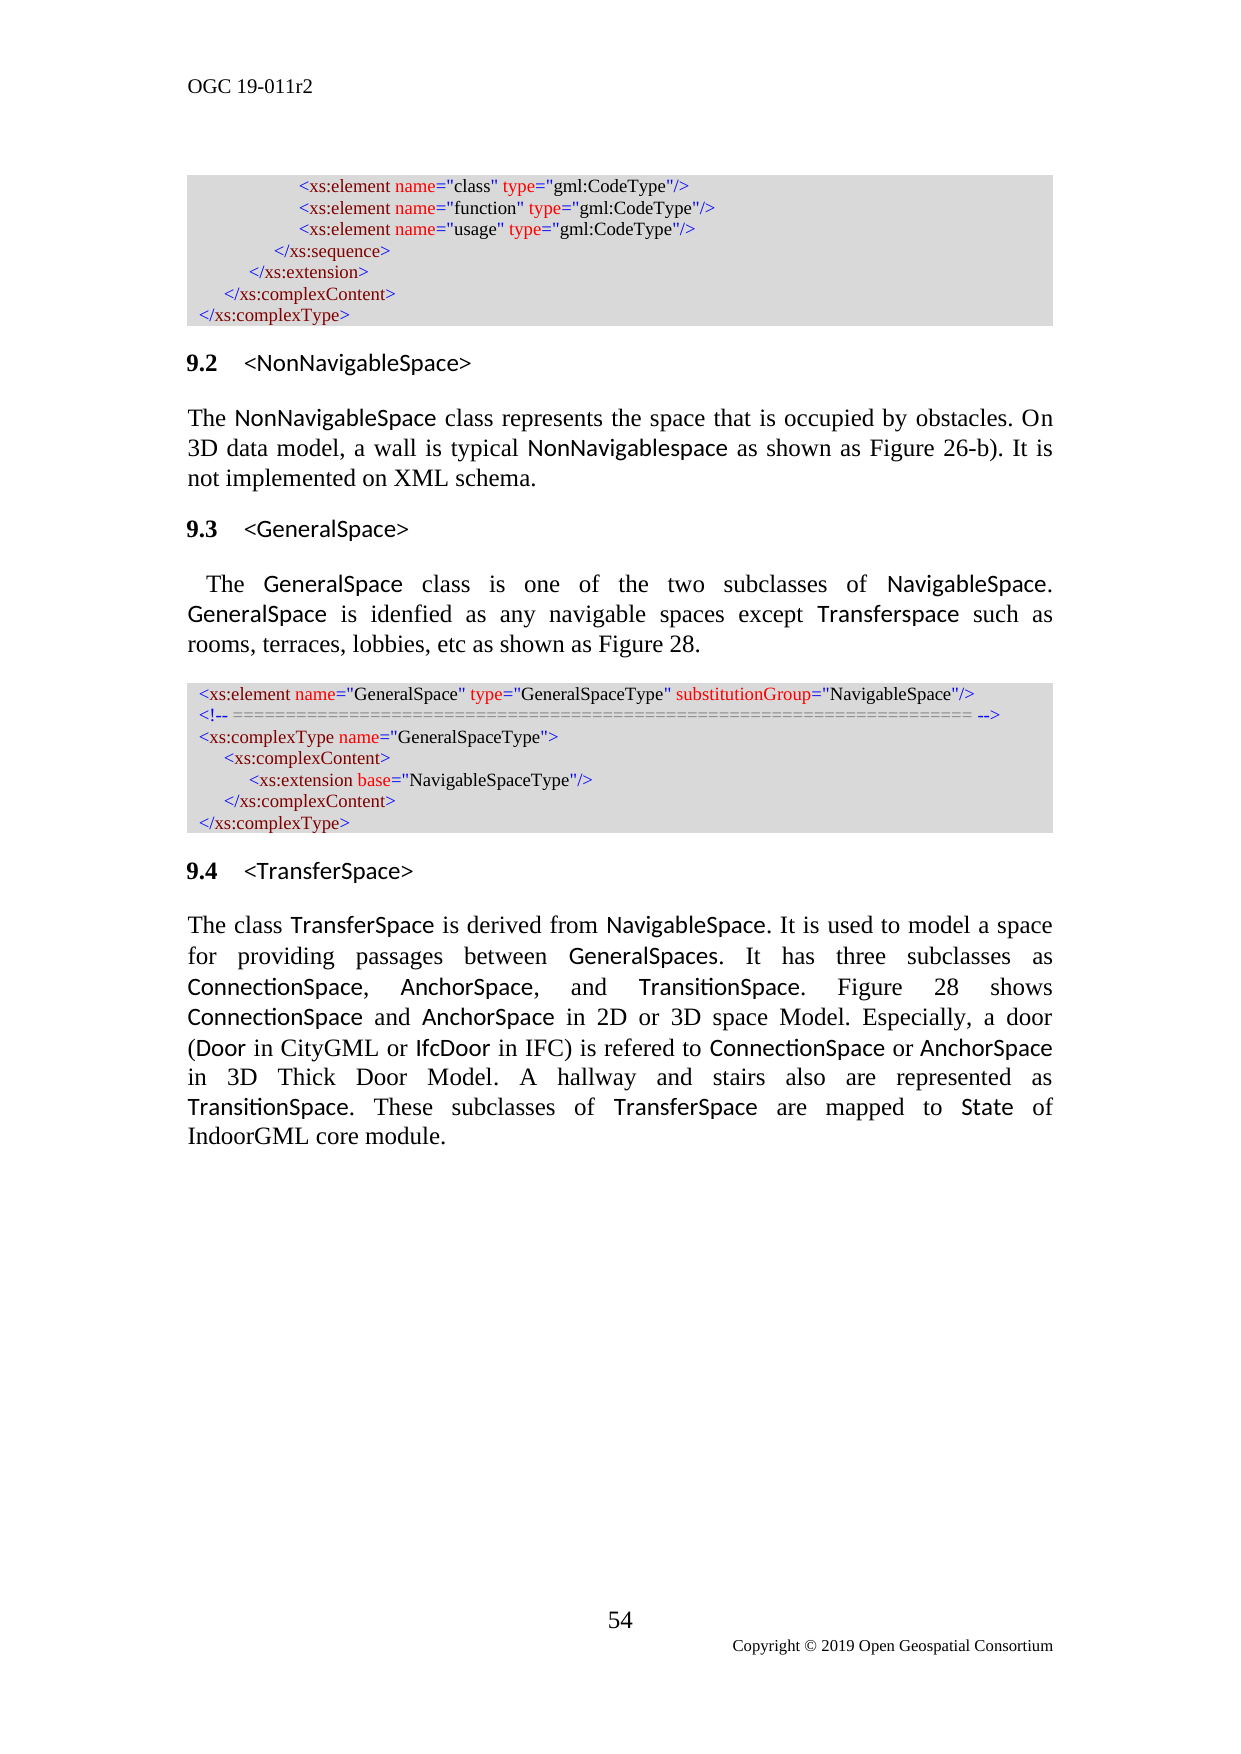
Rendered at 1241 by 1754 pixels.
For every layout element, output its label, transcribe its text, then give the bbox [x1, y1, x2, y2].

text The class TransferSpace is derived from NavigableSpace. It is used to model a space for providing passages between GeneralSpaces. It has three subclasses as ConnectionSpace, AnchorSpace, and TransitionSpace. Figure 28 shows ConnectionSpace and AnchorSpace in 2D or 3D space Model. Especially, a door (Door in CityGML or IfcDoor in IFC) is refered to ConnectionSpace or AnchorSpace in 3D Thick Door Model. A hallway and stairs also are represented as TransitionSpace. These subclasses of TransferSpace are mapped to State of IndoorGML core module. [187, 909, 1053, 1150]
subtitle <NonNavigableSpace> [186, 351, 1053, 377]
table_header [187, 175, 1053, 326]
text The NonNavigableSpace class represents the space that is occupied by obstacles. On 3D data model, a wall is typical NonNavigablespace as shown as Figure 26-b). It is not implemented on XML schema. [187, 402, 1053, 492]
subtitle <GeneralSpace> [186, 517, 1053, 543]
subtitle <TransferSpace> [186, 858, 1053, 884]
table_header <xs:element name="GeneralSpace" type="GeneralSpaceType" substitutionGroup="NavigableSpace"/> <!-- ====================================================================== --> <xs:complexType name="GeneralSpaceType"> <xs:complexContent> <xs:extension base="NavigableSpaceType"/> </xs:complexContent> </xs:complexType> [187, 683, 1053, 833]
text The GeneralSpace class is one of the two subclasses of NavigableSpace. GeneralSpace is idenfied as any navigable spaces except Transferspace such as rooms, terraces, lobbies, etc as shown as Figure 28. [187, 568, 1053, 658]
